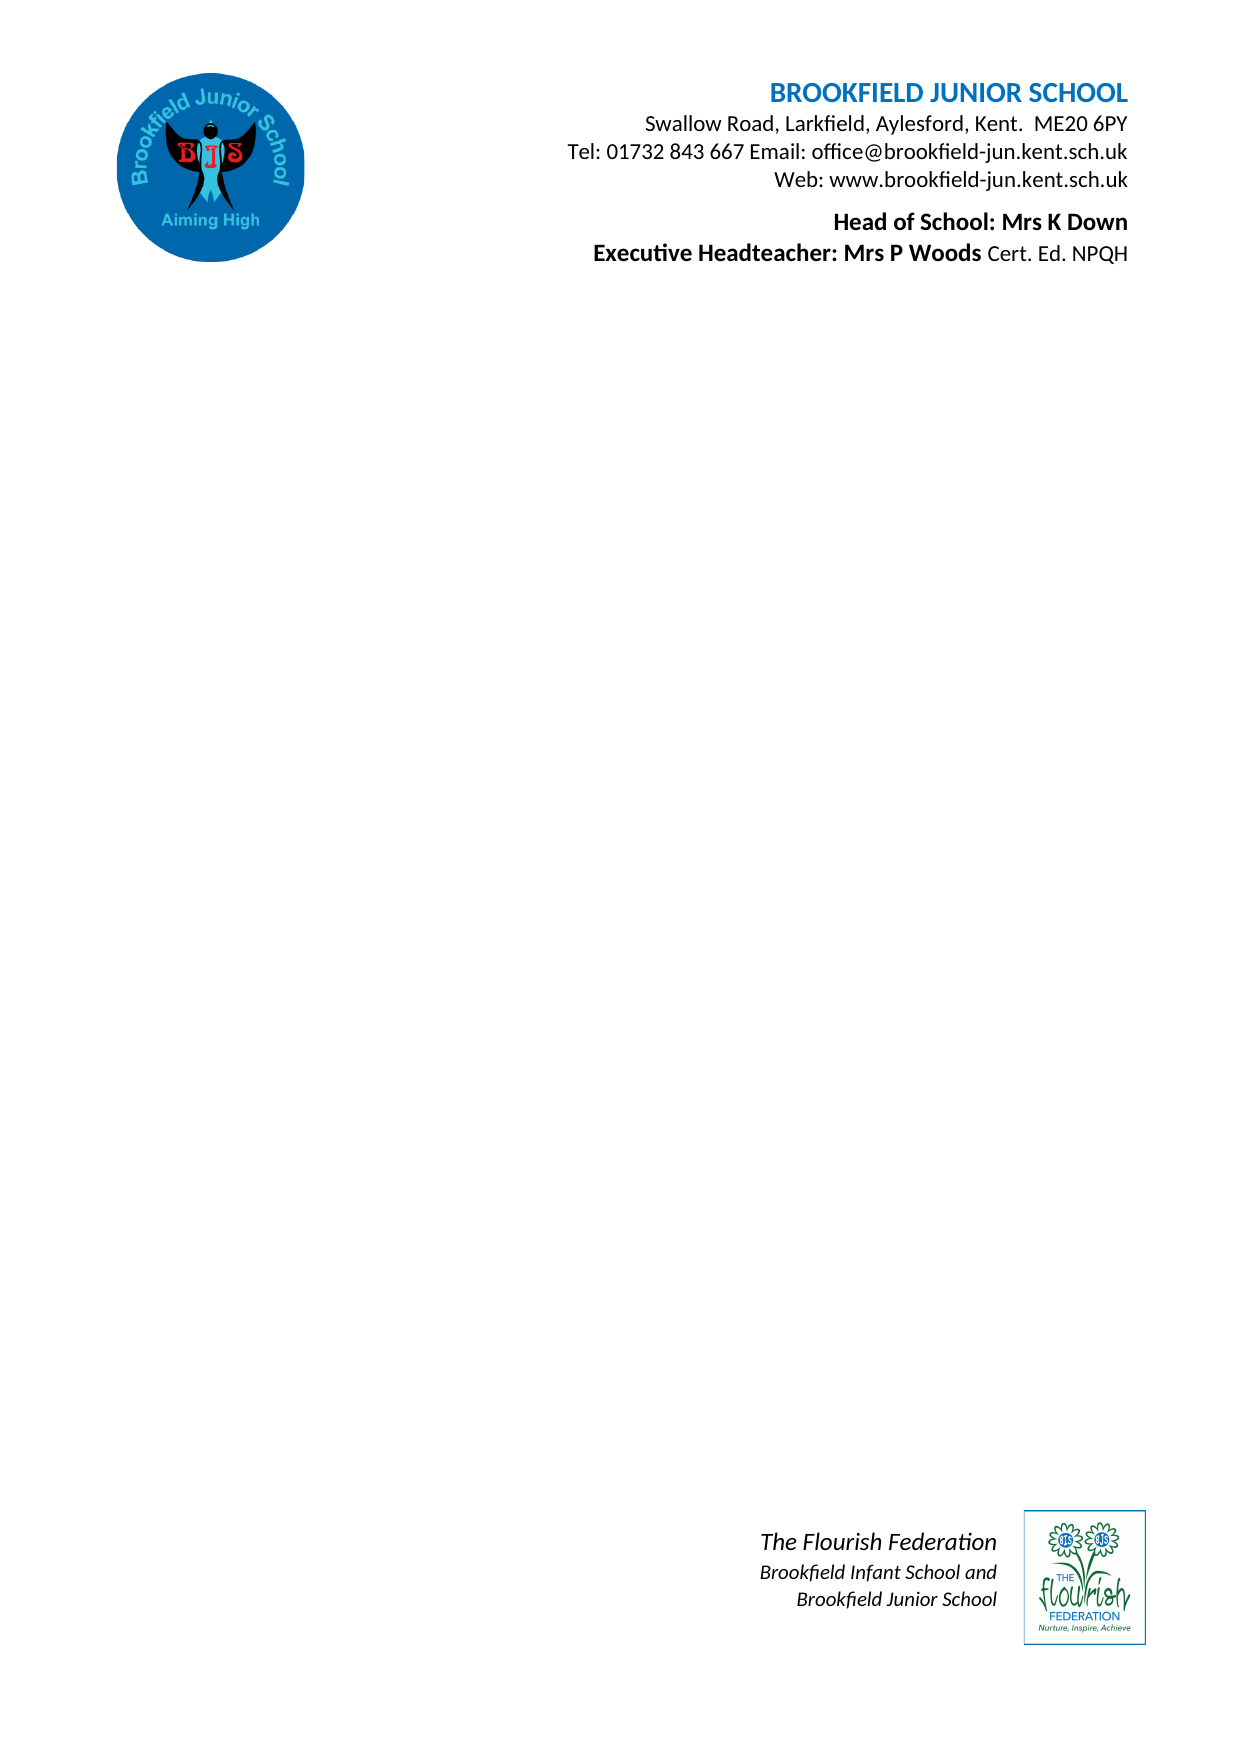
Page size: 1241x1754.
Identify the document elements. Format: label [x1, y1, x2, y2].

picture [1023, 1510, 1146, 1645]
picture [116, 73, 305, 262]
